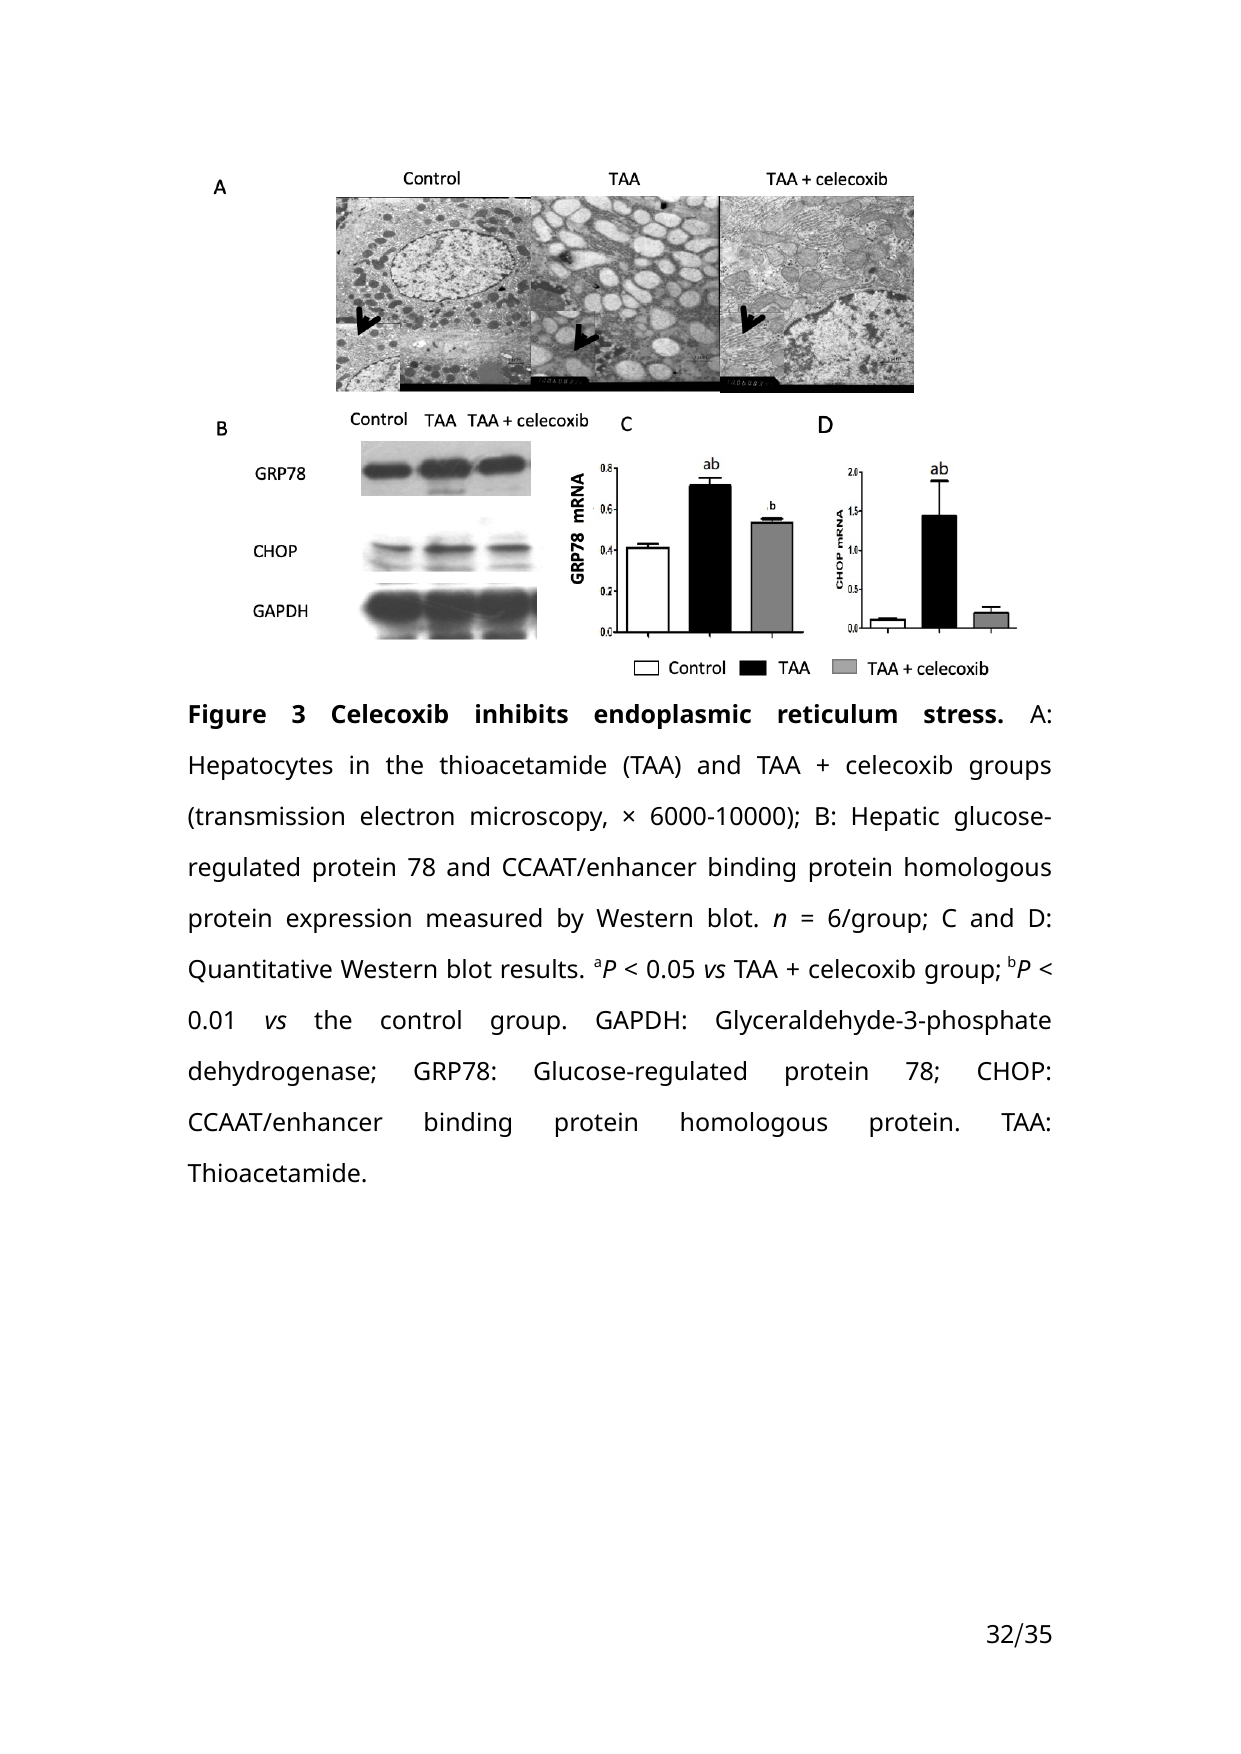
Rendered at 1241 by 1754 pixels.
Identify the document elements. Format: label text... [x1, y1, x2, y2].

picture [187, 162, 1053, 684]
text Figure 3 Celecoxib inhibits endoplasmic reticulum stress. A: Hepatocytes in the thioacetamide (TAA) and TAA + celecoxib groups (transmission electron microscopy, × 6000-10000); B: Hepatic glucose-regulated protein 78 and CCAAT/enhancer binding protein homologous protein expression measured by Western blot. n = 6/group; C and D: Quantitative Western blot results. aP < 0.05 vs TAA + celecoxib group; bP < 0.01 vs the control group. GAPDH: Glyceraldehyde-3-phosphate dehydrogenase; GRP78: Glucose-regulated protein 78; CHOP: CCAAT/enhancer binding protein homologous protein. TAA: Thioacetamide. [187, 696, 1053, 1190]
